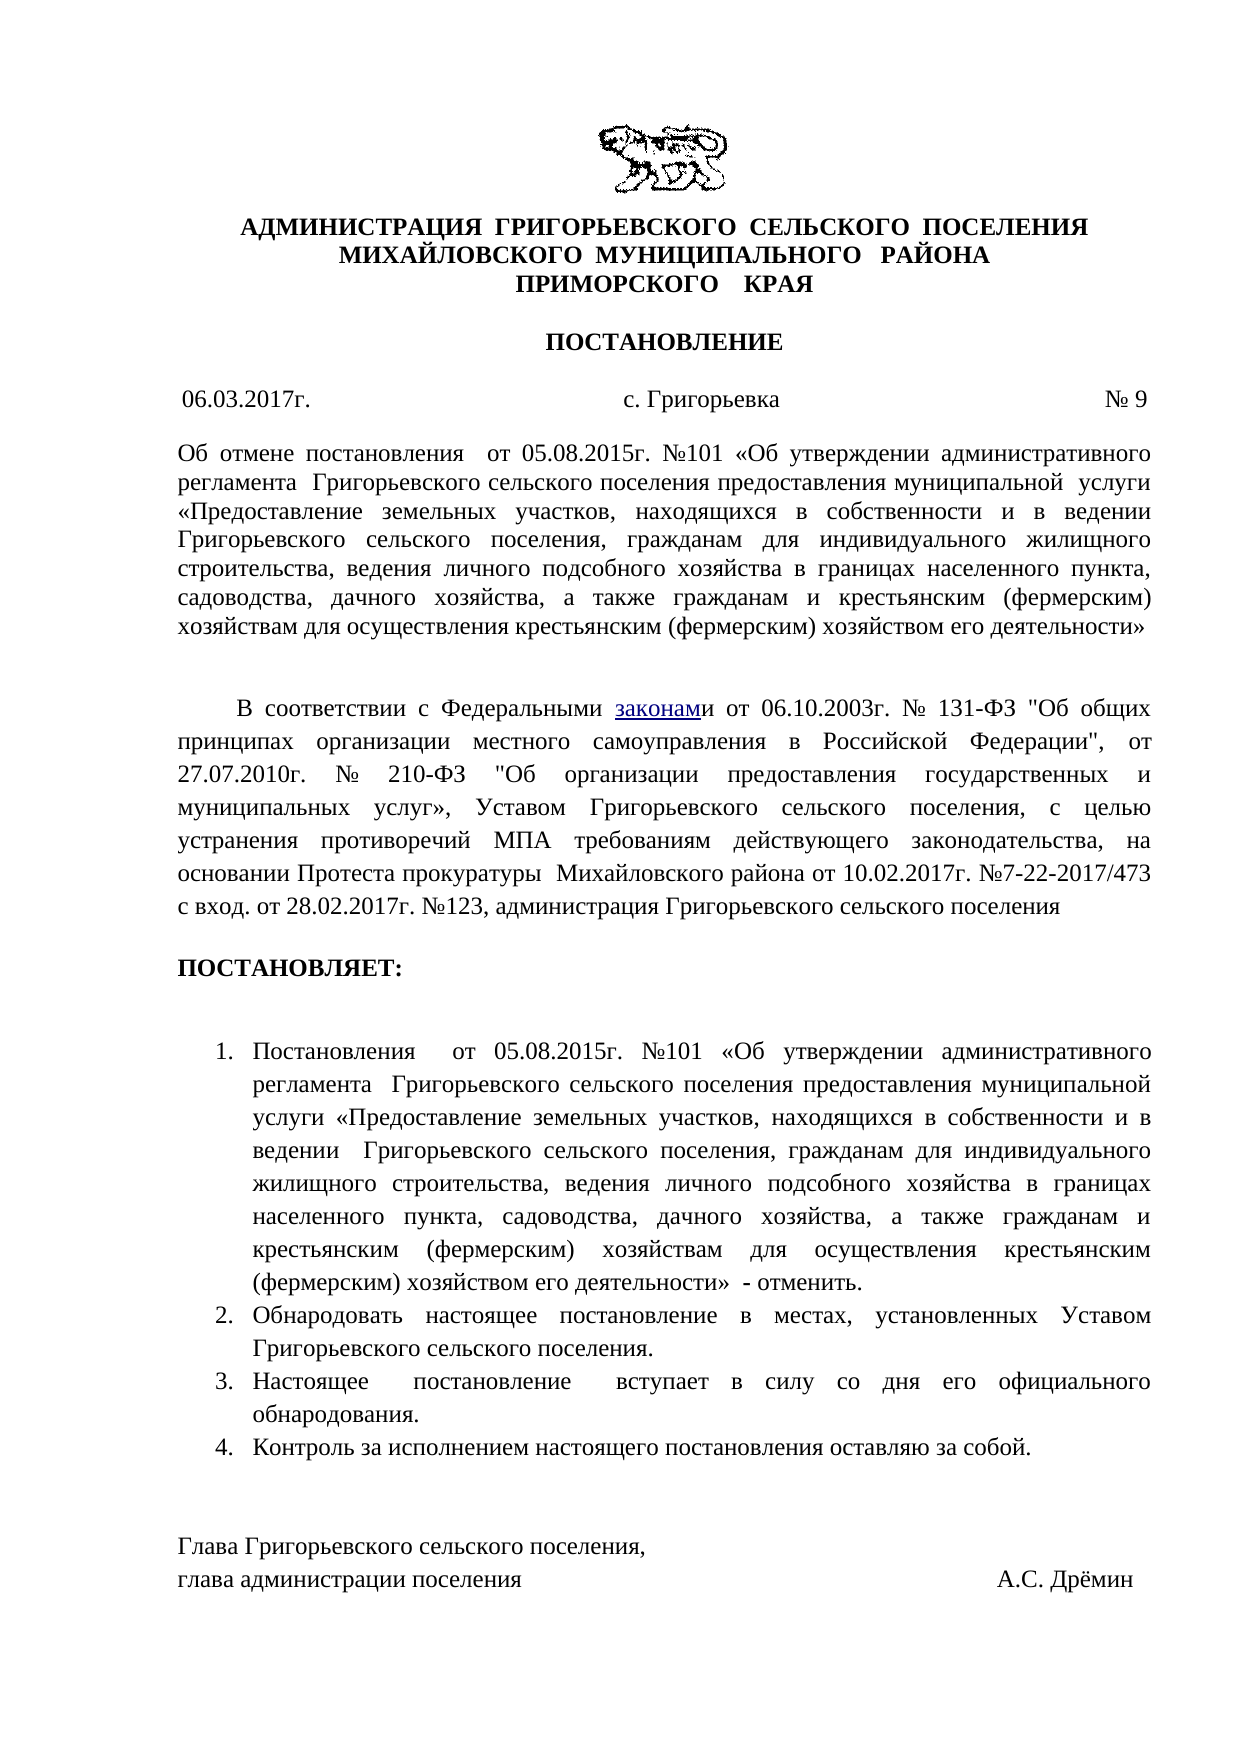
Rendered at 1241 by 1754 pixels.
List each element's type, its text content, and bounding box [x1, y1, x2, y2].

text АДМИНИСТРАЦИЯ ГРИГОРЬЕВСКОГО СЕЛЬСКОГО ПОСЕЛЕНИЯ [177, 212, 1152, 241]
text глава администрации поселения А.С. Дрёмин [177, 1564, 1152, 1593]
list Контроль за исполнением настоящего постановления оставляю за собой. [215, 1432, 1152, 1461]
list Обнародовать настоящее постановление в местах, установленных Уставом Григорьевского сельского поселения. [215, 1300, 1152, 1362]
text 06.03.2017г. с. Григорьевка № 9 [177, 384, 1152, 413]
text ПОСТАНОВЛЕНИЕ [177, 327, 1152, 356]
text В соответствии с Федеральными законами от 06.10.2003г. № 131-ФЗ "Об общих принципах организации местного самоуправления в Российской Федерации", от 27.07.2010г. № 210-ФЗ "Об организации предоставления государственных и муниципальных услуг», Уставом Григорьевского сельского поселения, с целью устранения противоречий МПА требованиям действующего законодательства, на основании Протеста прокуратуры Михайловского района от 10.02.2017г. №7-22-2017/473 с вход. от 28.02.2017г. №123, администрация Григорьевского сельского поселения [177, 693, 1152, 920]
picture [583, 118, 746, 212]
list Настоящее постановление вступает в силу со дня его официального обнародования. [215, 1366, 1152, 1428]
list Постановления от 05.08.2015г. №101 «Об утверждении административного регламента Григорьевского сельского поселения предоставления муниципальной услуги «Предоставление земельных участков, находящихся в собственности и в ведении Григорьевского сельского поселения, гражданам для индивидуального жилищного строительства, ведения личного подсобного хозяйства в границах населенного пункта, садоводства, дачного хозяйства, а также гражданам и крестьянским (фермерским) хозяйствам для осуществления крестьянским (фермерским) хозяйством его деятельности» - отменить. [215, 1036, 1152, 1296]
title ПОСТАНОВЛЯЕТ: [177, 953, 1152, 982]
text ПРИМОРСКОГО КРАЯ [177, 269, 1152, 298]
text Глава Григорьевского сельского поселения, [177, 1531, 1152, 1560]
title Об отмене постановления от 05.08.2015г. №101 «Об утверждении административного регламента Григорьевского сельского поселения предоставления муниципальной услуги «Предоставление земельных участков, находящихся в собственности и в ведении Григорьевского сельского поселения, гражданам для индивидуального жилищного строительства, ведения личного подсобного хозяйства в границах населенного пункта, садоводства, дачного хозяйства, а также гражданам и крестьянским (фермерским) хозяйствам для осуществления крестьянским (фермерским) хозяйством его деятельности» [177, 438, 1152, 639]
text МИХАЙЛОВСКОГО МУНИЦИПАЛЬНОГО РАЙОНА [177, 241, 1152, 269]
